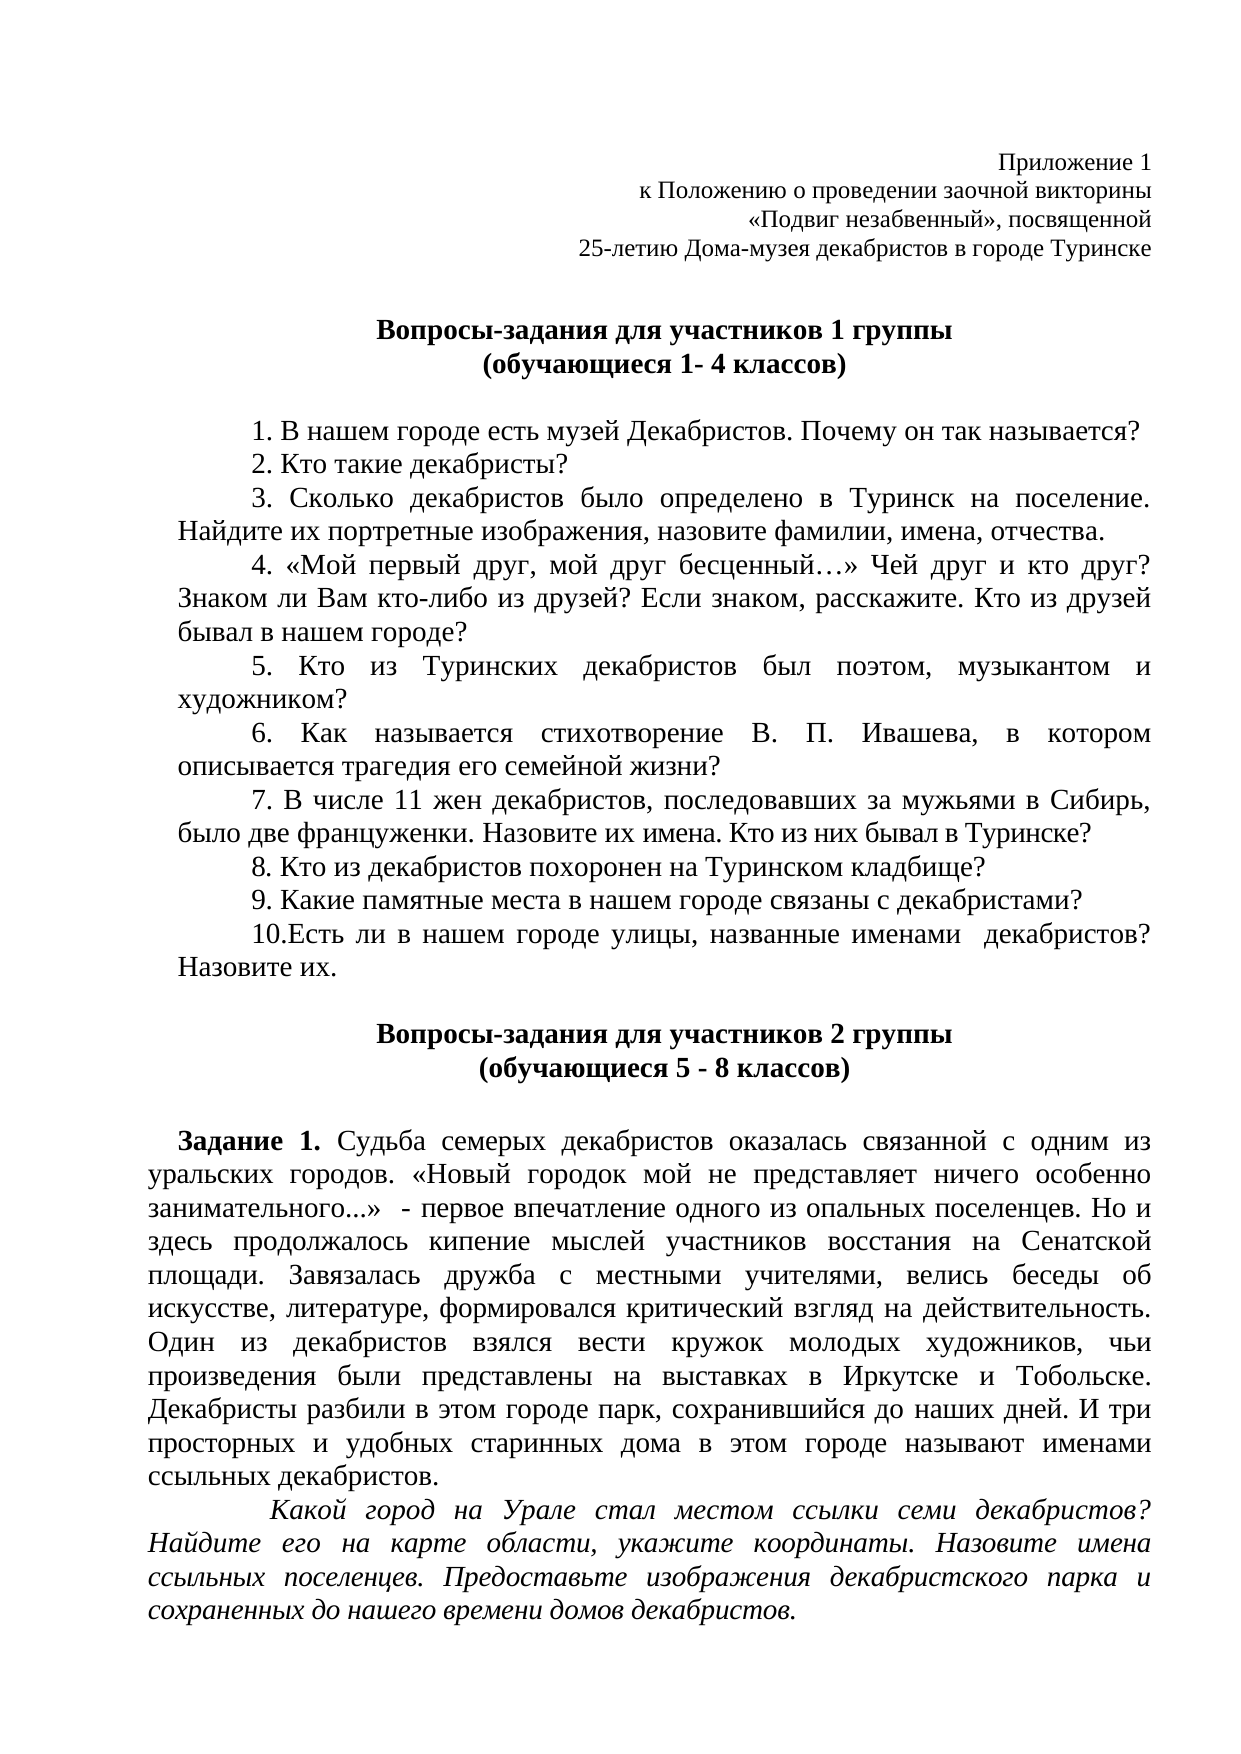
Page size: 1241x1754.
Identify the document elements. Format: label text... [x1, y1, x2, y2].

text Приложение 1 [177, 147, 1152, 176]
text Вопросы-задания для участников 1 группы [177, 312, 1152, 346]
text 5. Кто из Туринских декабристов был поэтом, музыкантом и художником? [177, 648, 1152, 715]
text 10.Есть ли в нашем городе улицы, названные именами декабристов? Назовите их. [177, 916, 1152, 983]
text 8. Кто из декабристов похоронен на Туринском кладбище? [177, 849, 1152, 882]
text 2. Кто такие декабристы? [177, 446, 1152, 480]
text (обучающиеся 1- 4 классов) [177, 346, 1152, 379]
text 7. В числе 11 жен декабристов, последовавших за мужьями в Сибирь, было две француженки. Назовите их имена. Кто из них бывал в Туринске? [177, 782, 1152, 849]
text 25-летию Дома-музея декабристов в городе Туринске [177, 233, 1152, 262]
text 3. Сколько декабристов было определено в Туринск на поселение. Найдите их портретные изображения, назовите фамилии, имена, отчества. [177, 480, 1152, 547]
text 1. В нашем городе есть музей Декабристов. Почему он так называется? [177, 413, 1152, 446]
text (обучающиеся 5 - 8 классов) [177, 1050, 1152, 1084]
text к Положению о проведении заочной викторины [177, 176, 1152, 204]
text 9. Какие памятные места в нашем городе связаны с декабристами? [177, 882, 1152, 916]
text Вопросы-задания для участников 2 группы [177, 1017, 1152, 1050]
text 4. «Мой первый друг, мой друг бесценный…» Чей друг и кто друг? Знаком ли Вам кто-либо из друзей? Если знаком, расскажите. Кто из друзей бывал в нашем городе? [177, 547, 1152, 648]
text Задание 1. Судьба семерых декабристов оказалась связанной с одним из уральских городов. «Новый городок мой не представляет ничего особенно занимательного...» - первое впечатление одного из опальных поселенцев. Но и здесь продолжалось кипение мыслей участников восстания на Сенатской площади. Завязалась дружба с местными учителями, велись беседы об искусстве, литературе, формировался критический взгляд на действительность. Один из декабристов взялся вести кружок молодых художников, чьи произведения были представлены на выставках в Иркутске и Тобольске. Декабристы разбили в этом городе парк, сохранившийся до наших дней. И три просторных и удобных старинных дома в этом городе называют именами ссыльных декабристов. [148, 1123, 1152, 1492]
text 6. Как называется стихотворение В. П. Ивашева, в котором описывается трагедия его семейной жизни? [177, 715, 1152, 782]
text «Подвиг незабвенный», посвященной [177, 204, 1152, 233]
text Какой город на Урале стал местом ссылки семи декабристов? Найдите его на карте области, укажите координаты. Назовите имена ссыльных поселенцев. Предоставьте изображения декабристского парка и сохраненных до нашего времени домов декабристов. [148, 1492, 1152, 1626]
